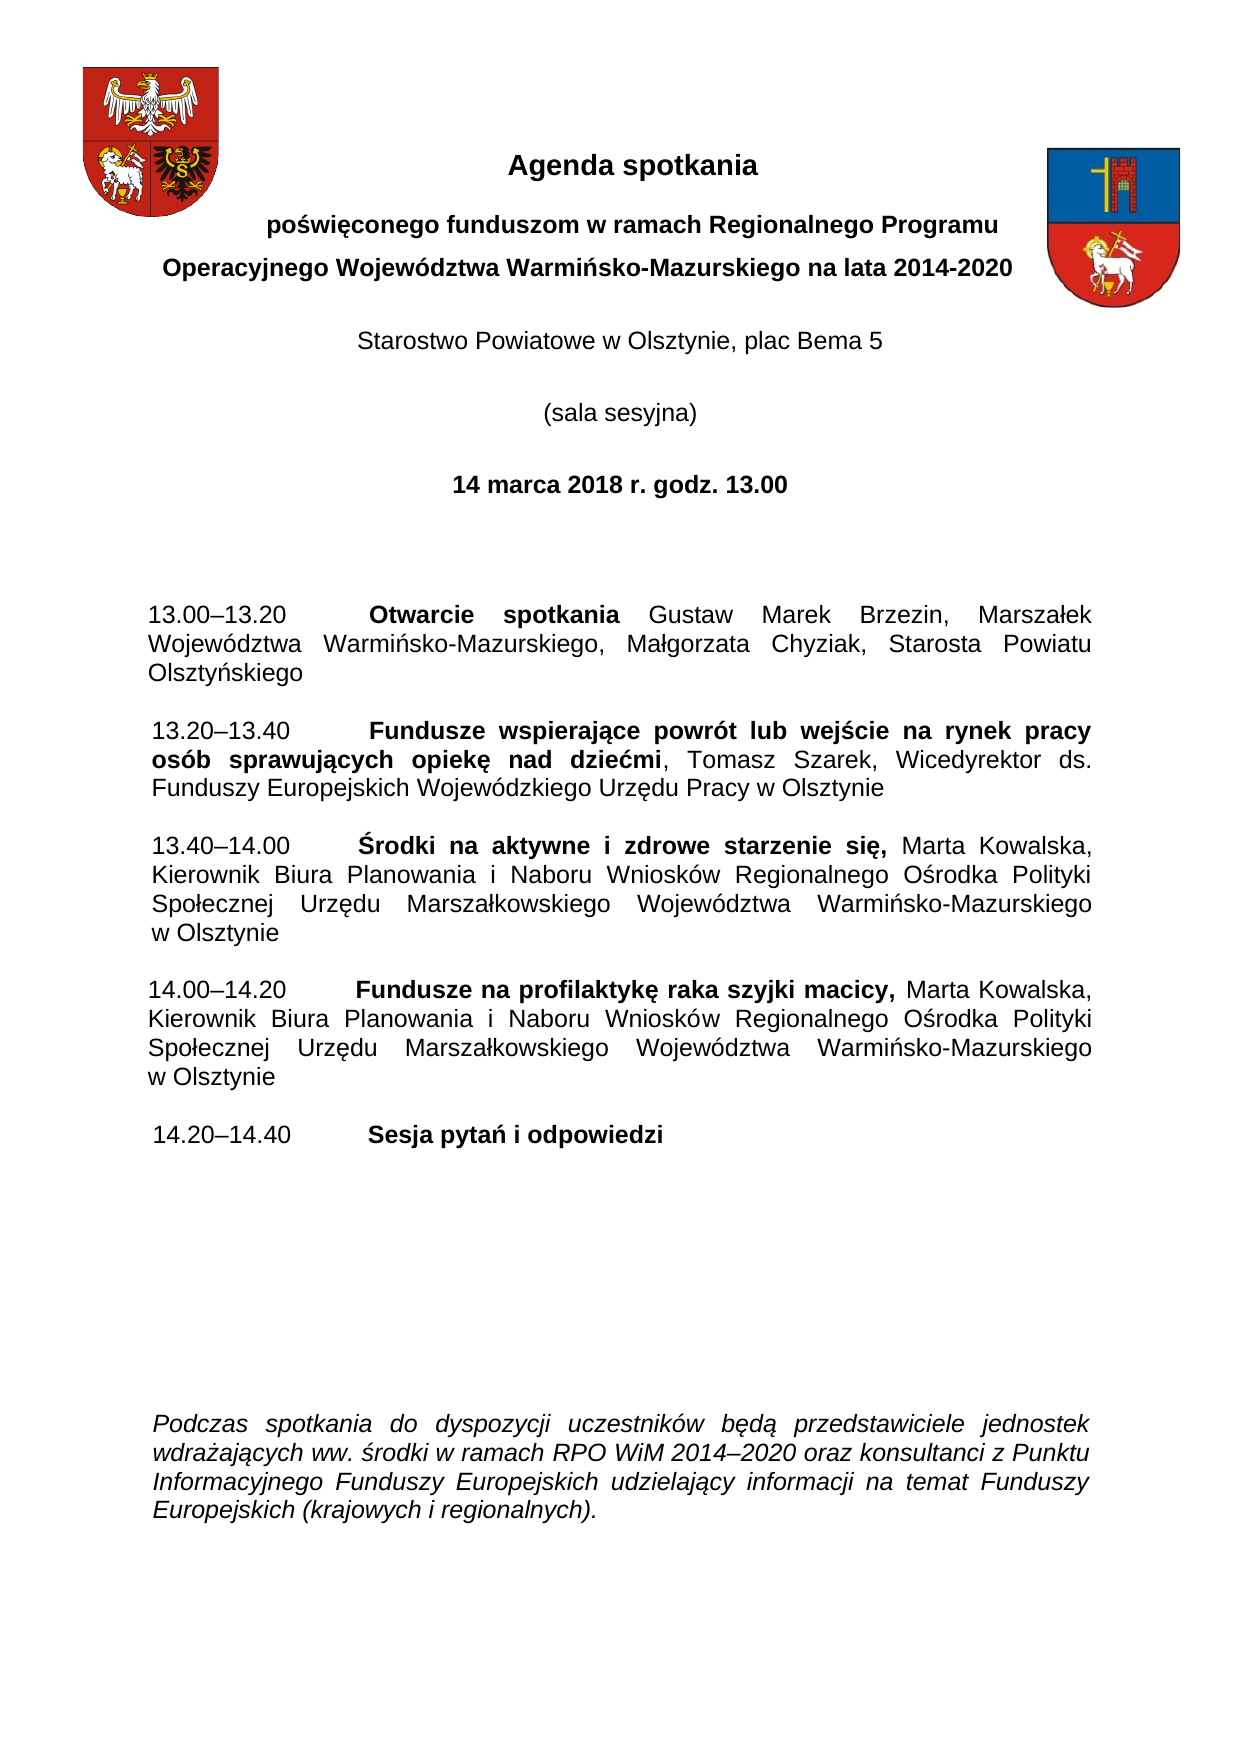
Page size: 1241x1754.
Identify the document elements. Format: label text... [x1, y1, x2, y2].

text Starostwo Powiatowe w Olsztynie, plac Bema 5 [148, 326, 1093, 354]
text (sala sesyjna) [148, 398, 1093, 427]
text 13.20–13.40 Fundusze wspierające powrót lub wejście na rynek pracy osób sprawujących opiekę nad dziećmi, Tomasz Szarek, Wicedyrektor ds. Funduszy Europejskich Wojewódzkiego Urzędu Pracy w Olsztynie [151, 716, 1093, 802]
picture [82, 67, 219, 217]
text 14 marca 2018 r. godz. 13.00 [148, 470, 1093, 499]
text 13.40–14.00 Środki na aktywne i zdrowe starzenie się, Marta Kowalska, Kierownik Biura Planowania i Naboru Wniosków Regionalnego Ośrodka Polityki Społecznej Urzędu Marszałkowskiego Województwa Warmińsko-Mazurskiego w Olsztynie [151, 831, 1093, 946]
text poświęconego funduszom w ramach Regionalnego Programu Operacyjnego Województwa Warmińsko-Mazurskiego na lata 2014-2020 [148, 210, 1046, 282]
text Agenda spotkania [219, 148, 1046, 181]
picture [1046, 147, 1181, 308]
text 14.20–14.40 Sesja pytań i odpowiedzi [152, 1120, 1093, 1148]
text 14.00–14.20 Fundusze na profilaktykę raka szyjki macicy, Marta Kowalska, Kierownik Biura Planowania i Naboru Wniosków Regionalnego Ośrodka Polityki Społecznej Urzędu Marszałkowskiego Województwa Warmińsko-Mazurskiego w Olsztynie [148, 976, 1093, 1091]
text 13.00–13.20 Otwarcie spotkania Gustaw Marek Brzezin, Marszałek Województwa Warmińsko-Mazurskiego, Małgorzata Chyziak, Starosta Powiatu Olsztyńskiego [148, 601, 1093, 687]
text Podczas spotkania do dyspozycji uczestników będą przedstawiciele jednostek wdrażających ww. środki w ramach RPO WiM 2014–2020 oraz konsultanci z Punktu Informacyjnego Funduszy Europejskich udzielający informacji na temat Funduszy Europejskich (krajowych i regionalnych). [152, 1409, 1093, 1524]
